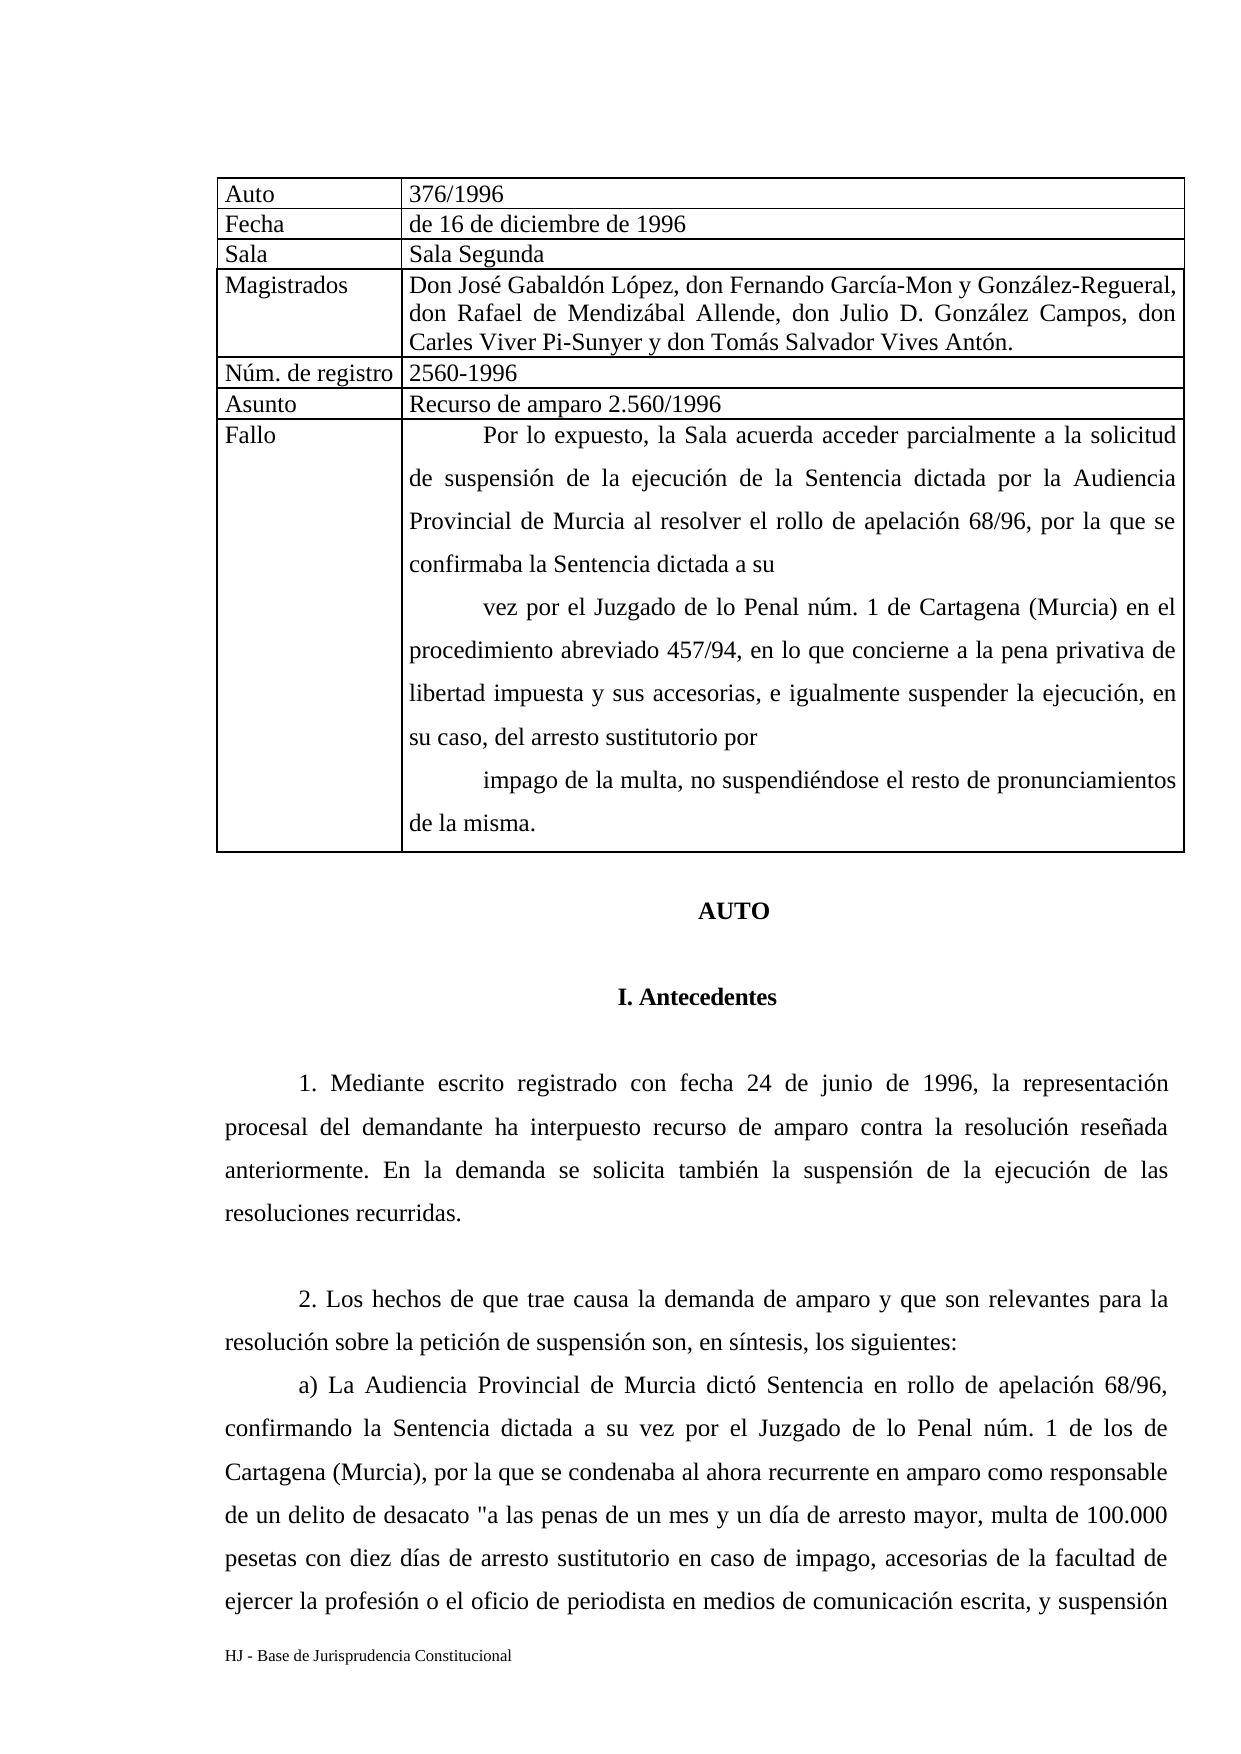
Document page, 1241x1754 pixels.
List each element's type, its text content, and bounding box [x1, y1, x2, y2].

table_cell Sala [218, 240, 401, 268]
table_header Auto [218, 179, 401, 207]
table_cell Don José Gabaldón López, don Fernando García-Mon y González-Regueral, don Rafael de Mendizábal Allende, don Julio D. González Campos, don Carles Viver Pi-Sunyer y don Tomás Salvador Vives Antón. [403, 270, 1183, 356]
text 1. Mediante escrito registrado con fecha 24 de junio de 1996, la representación procesal del demandante ha interpuesto recurso de amparo contra la resolución reseñada anteriormente. En la demanda se solicita también la suspensión de la ejecución de las resoluciones recurridas. [224, 1068, 1169, 1227]
table_cell Fecha [218, 209, 401, 238]
table_header 376/1996 [402, 179, 1184, 207]
table_cell Asunto [218, 389, 401, 418]
text I. Antecedentes [224, 982, 1169, 1011]
table_cell Sala Segunda [402, 240, 1184, 268]
text 2. Los hechos de que trae causa la demanda de amparo y que son relevantes para la resolución sobre la petición de suspensión son, en síntesis, los siguientes: [224, 1284, 1169, 1356]
table_cell 2560-1996 [403, 358, 1183, 387]
table_cell Por lo expuesto, la Sala acuerda acceder parcialmente a la solicitud de suspensión de la ejecución de la Sentencia dictada por la Audiencia Provincial de Murcia al resolver el rollo de apelación 68/96, por la que se confirmaba la Sentencia dictada a su vez por el Juzgado de lo Penal núm. 1 de Cartagena (Murcia) en el procedimiento abreviado 457/94, en lo que concierne a la pena privativa de libertad impuesta y sus accesorias, e igualmente suspender la ejecución, en su caso, del arresto sustitutorio por impago de la multa, no suspendiéndose el resto de pronunciamientos de la misma. [403, 420, 1183, 851]
table_cell Núm. de registro [218, 358, 401, 387]
table_cell Recurso de amparo 2.560/1996 [403, 389, 1183, 418]
text AUTO [224, 896, 1169, 925]
table_cell Fallo [218, 420, 401, 851]
table_cell de 16 de diciembre de 1996 [402, 209, 1184, 238]
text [224, 1370, 1169, 1615]
table_cell Magistrados [218, 270, 401, 356]
